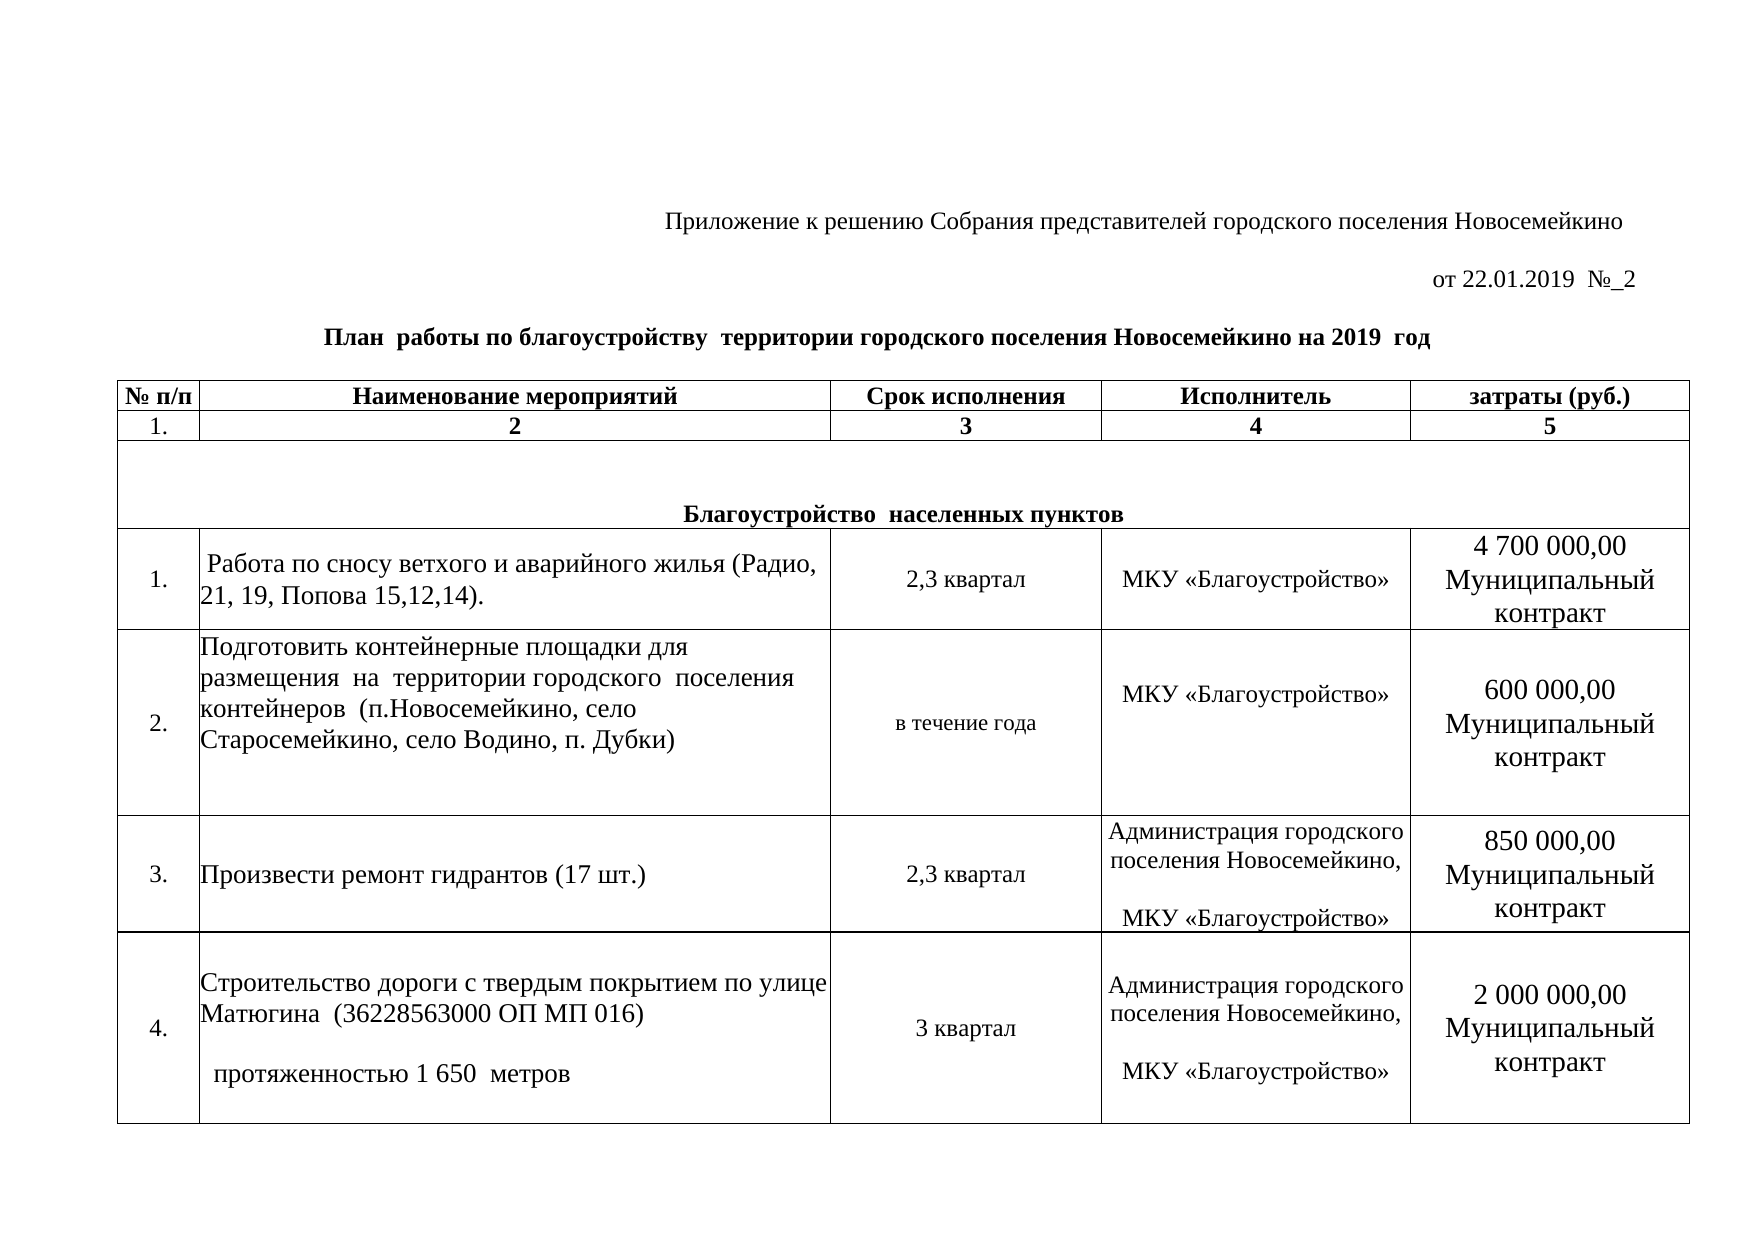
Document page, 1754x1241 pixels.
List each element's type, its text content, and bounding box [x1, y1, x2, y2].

text План работы по благоустройству территории городского поселения Новосемейкино на 2019 год [118, 322, 1636, 351]
table_header затраты (руб.) [1411, 381, 1689, 410]
table_cell МКУ «Благоустройство» [1102, 630, 1410, 815]
text от 22.01.2019 №_2 [118, 264, 1636, 293]
table_cell 2 [200, 411, 830, 440]
table_cell Подготовить контейнерные площадки для размещения на территории городского поселения контейнеров (п.Новосемейкино, село Старосемейкино, село Водино, п. Дубки) [200, 630, 830, 815]
table_cell 4 700 000,00 Муниципальный контракт [1411, 529, 1689, 629]
table_cell 3 [831, 411, 1101, 440]
table_cell 600 000,00 Муниципальный контракт [1411, 630, 1689, 815]
table_header Наименование мероприятий [200, 381, 830, 410]
table_cell 3. [118, 816, 199, 931]
table_cell Строительство дороги с твердым покрытием по улице Матюгина (36228563000 ОП МП 016) протяженностью 1 650 метров [200, 933, 830, 1122]
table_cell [1102, 933, 1410, 1122]
table_cell 2,3 квартал [831, 816, 1101, 931]
table_cell 5 [1411, 411, 1689, 440]
text Приложение к решению Собрания представителей городского поселения Новосемейкино [118, 206, 1636, 235]
table_cell Благоустройство населенных пунктов [118, 441, 1689, 527]
table_cell в течение года [831, 630, 1101, 815]
table_cell 850 000,00 Муниципальный контракт [1411, 816, 1689, 931]
table_cell Администрация городского поселения Новосемейкино, МКУ «Благоустройство» [1102, 816, 1410, 931]
table_header Исполнитель [1102, 381, 1410, 410]
table_cell МКУ «Благоустройство» [1102, 529, 1410, 629]
table_cell 1. [118, 411, 199, 440]
table_header Срок исполнения [831, 381, 1101, 410]
table_cell Работа по сносу ветхого и аварийного жилья (Радио, 21, 19, Попова 15,12,14). [200, 529, 830, 629]
table_cell 4. [118, 933, 199, 1122]
table_cell 4 [1102, 411, 1410, 440]
table_cell Произвести ремонт гидрантов (17 шт.) [200, 816, 830, 931]
table_cell 2 000 000,00 Муниципальный контракт [1411, 933, 1689, 1122]
table_cell 2,3 квартал [831, 529, 1101, 629]
table_cell 2. [118, 630, 199, 815]
table_cell 1. [118, 529, 199, 629]
table_header № п/п [118, 381, 199, 410]
table_cell 3 квартал [831, 933, 1101, 1122]
